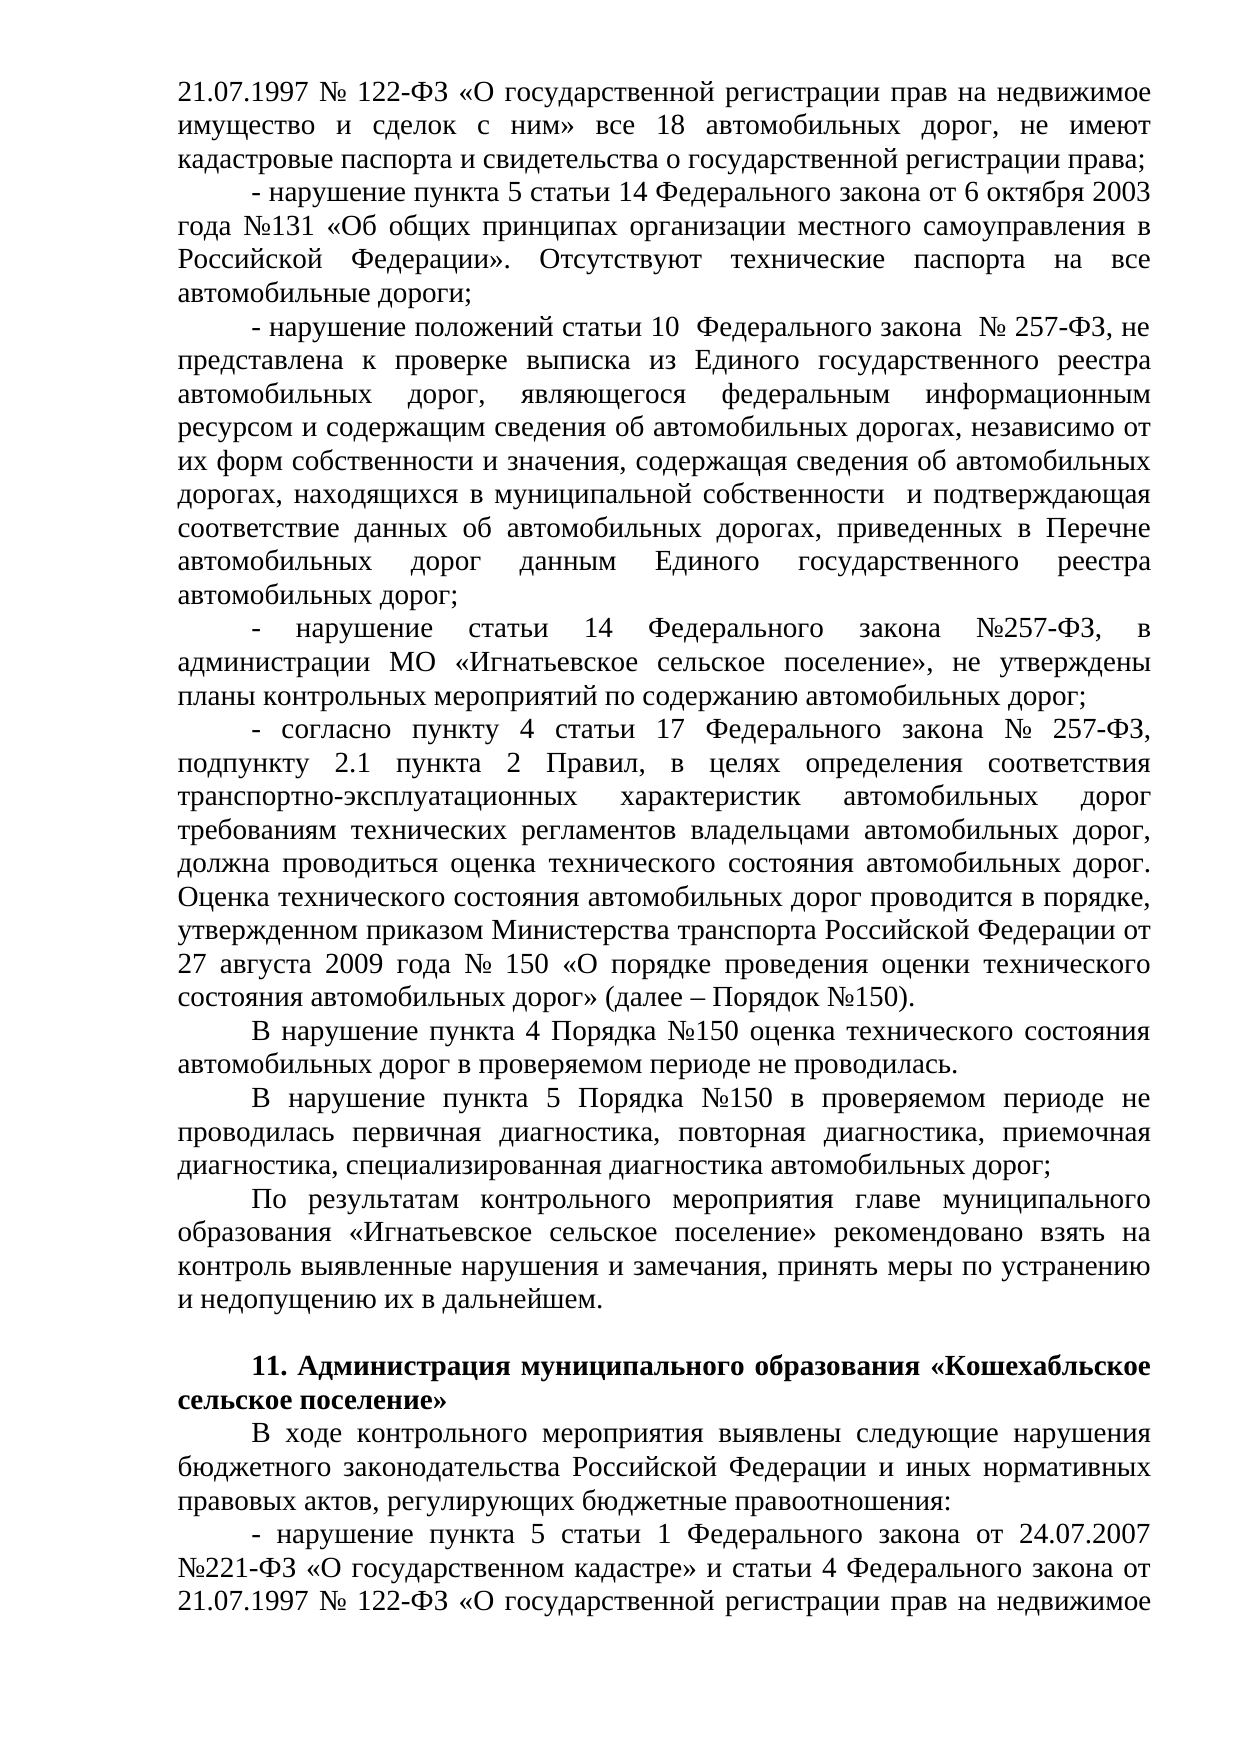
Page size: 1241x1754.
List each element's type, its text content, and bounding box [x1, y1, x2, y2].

text - согласно пункту 4 статьи 17 Федерального закона № 257-ФЗ, подпункту 2.1 пункта 2 Правил, в целях определения соответствия транспортно-эксплуатационных характеристик автомобильных дорог требованиям технических регламентов владельцами автомобильных дорог, должна проводиться оценка технического состояния автомобильных дорог. Оценка технического состояния автомобильных дорог проводится в порядке, утвержденном приказом Министерства транспорта Российской Федерации от 27 августа 2009 года № 150 «О порядке проведения оценки технического состояния автомобильных дорог» (далее – Порядок №150). [177, 711, 1152, 1013]
text В нарушение пункта 4 Порядка №150 оценка технического состояния автомобильных дорог в проверяемом периоде не проводилась. [177, 1013, 1152, 1080]
text В нарушение пункта 5 Порядка №150 в проверяемом периоде не проводилась первичная диагностика, повторная диагностика, приемочная диагностика, специализированная диагностика автомобильных дорог; [177, 1080, 1152, 1181]
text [177, 1516, 1152, 1617]
text - нарушение положений статьи 10 Федерального закона № 257-ФЗ, не представлена к проверке выписка из Единого государственного реестра автомобильных дорог, являющегося федеральным информационным ресурсом и содержащим сведения об автомобильных дорогах, независимо от их форм собственности и значения, содержащая сведения об автомобильных дорогах, находящихся в муниципальной собственности и подтверждающая соответствие данных об автомобильных дорогах, приведенных в Перечне автомобильных дорог данным Единого государственного реестра автомобильных дорог; [177, 309, 1152, 611]
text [177, 74, 1152, 174]
text В ходе контрольного мероприятия выявлены следующие нарушения бюджетного законодательства Российской Федерации и иных нормативных правовых актов, регулирующих бюджетные правоотношения: [177, 1416, 1152, 1516]
text - нарушение пункта 5 статьи 14 Федерального закона от 6 октября 2003 года №131 «Об общих принципах организации местного самоуправления в Российской Федерации». Отсутствуют технические паспорта на все автомобильные дороги; [177, 174, 1152, 309]
text - нарушение статьи 14 Федерального закона №257-ФЗ, в администрации МО «Игнатьевское сельское поселение», не утверждены планы контрольных мероприятий по содержанию автомобильных дорог; [177, 611, 1152, 711]
list 11. Администрация муниципального образования «Кошехабльское сельское поселение» [177, 1348, 1152, 1416]
text По результатам контрольного мероприятия главе муниципального образования «Игнатьевское сельское поселение» рекомендовано взять на контроль выявленные нарушения и замечания, принять меры по устранению и недопущению их в дальнейшем. [177, 1181, 1152, 1315]
